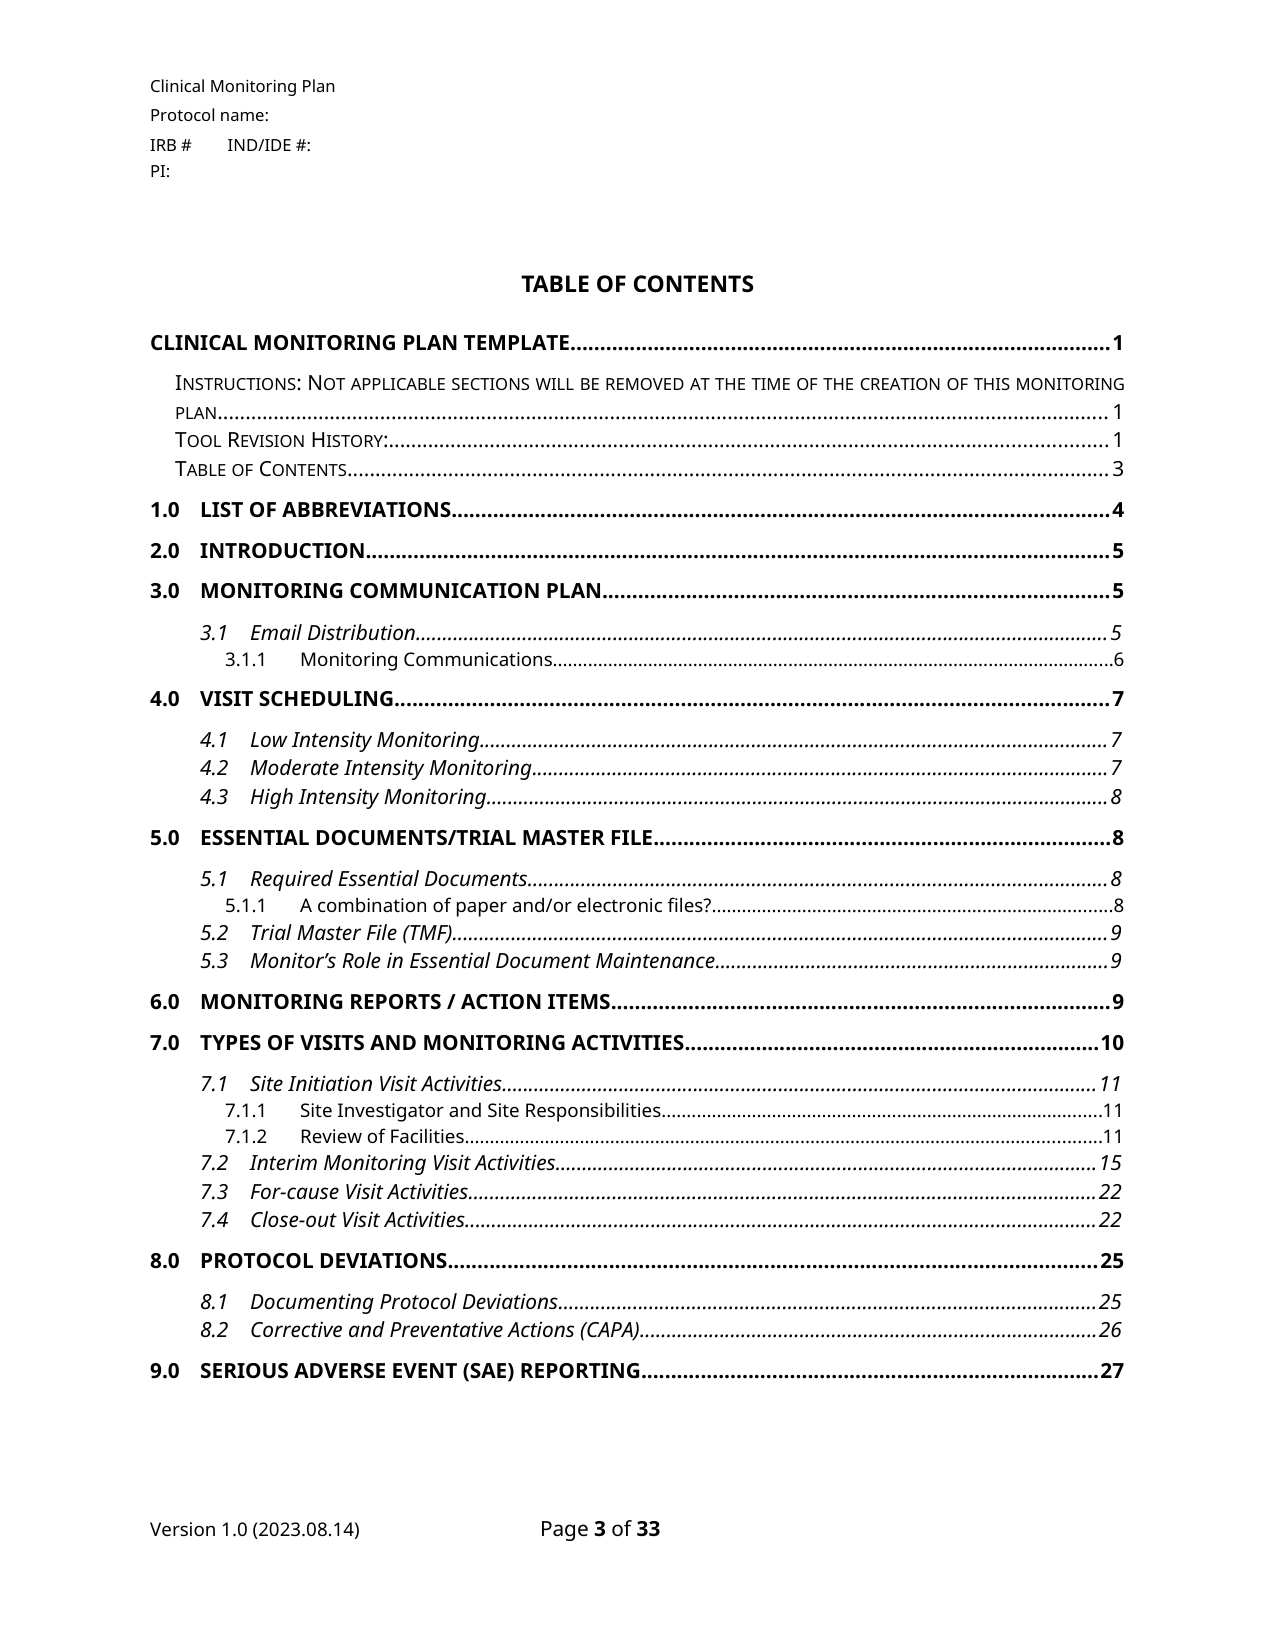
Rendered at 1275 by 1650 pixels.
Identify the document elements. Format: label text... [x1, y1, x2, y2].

subtitle Table of Contents [150, 268, 1125, 299]
